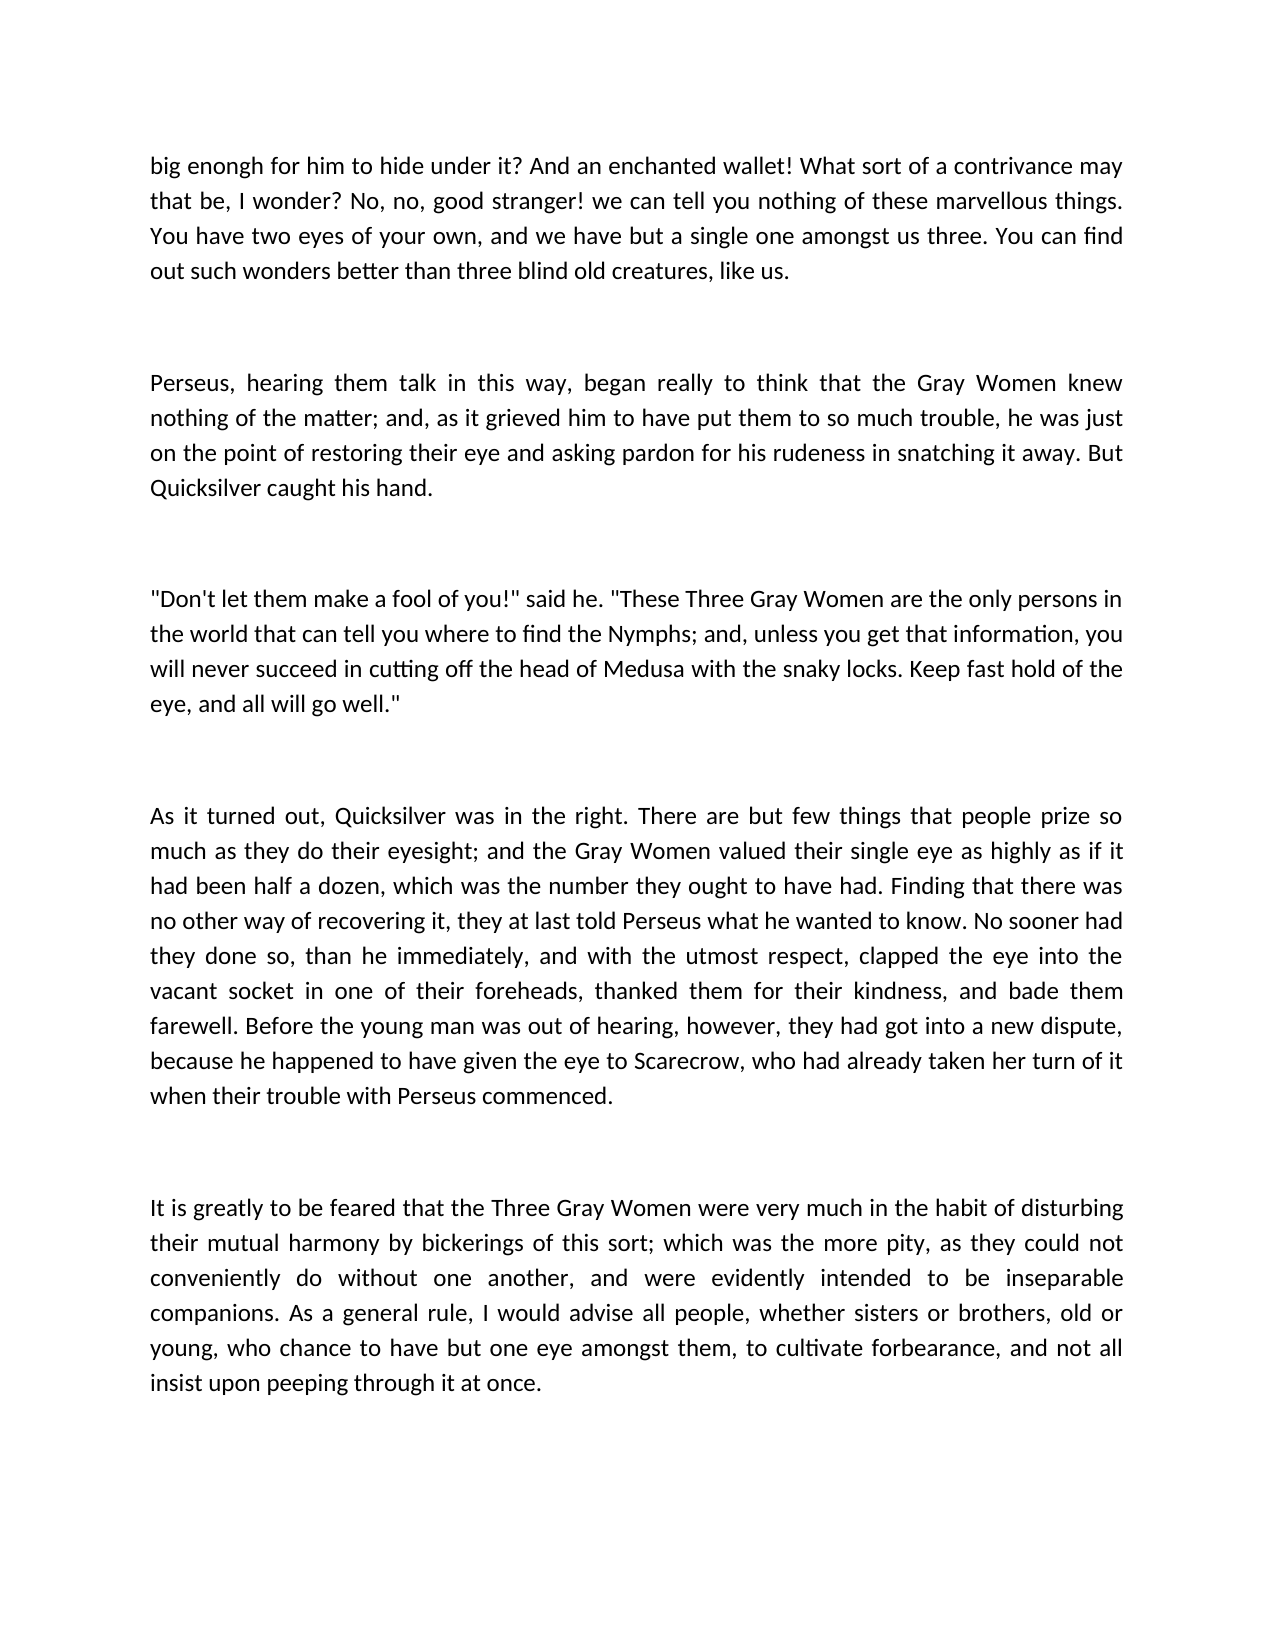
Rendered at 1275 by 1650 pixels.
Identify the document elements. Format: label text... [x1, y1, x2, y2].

text "Don't let them make a fool of you!" said he. "These Three Gray Women are the only persons in the world that can tell you where to find the Nymphs; and, unless you get that information, you will never succeed in cutting off the head of Medusa with the snaky locks. Keep fast hold of the eye, and all will go well." [150, 583, 1125, 719]
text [150, 150, 1125, 286]
text Perseus, hearing them talk in this way, began really to think that the Gray Women knew nothing of the matter; and, as it grieved him to have put them to so much trouble, he was just on the point of restoring their eye and asking pardon for his rudeness in snatching it away. But Quicksilver caught his hand. [150, 367, 1125, 502]
text It is greatly to be feared that the Three Gray Women were very much in the habit of disturbing their mutual harmony by bickerings of this sort; which was the more pity, as they could not conveniently do without one another, and were evidently intended to be inseparable companions. As a general rule, I would advise all people, whether sisters or brothers, old or young, who chance to have but one eye amongst them, to cultivate forbearance, and not all insist upon peeping through it at once. [150, 1192, 1125, 1397]
text As it turned out, Quicksilver was in the right. There are but few things that people prize so much as they do their eyesight; and the Gray Women valued their single eye as highly as if it had been half a dozen, which was the number they ought to have had. Finding that there was no other way of recovering it, they at last told Perseus what he wanted to know. No sooner had they done so, than he immediately, and with the utmost respect, clapped the eye into the vacant socket in one of their foreheads, thanked them for their kindness, and bade them farewell. Before the young man was out of hearing, however, they had got into a new dispute, because he happened to have given the eye to Scarecrow, who had already taken her turn of it when their trouble with Perseus commenced. [150, 800, 1125, 1111]
